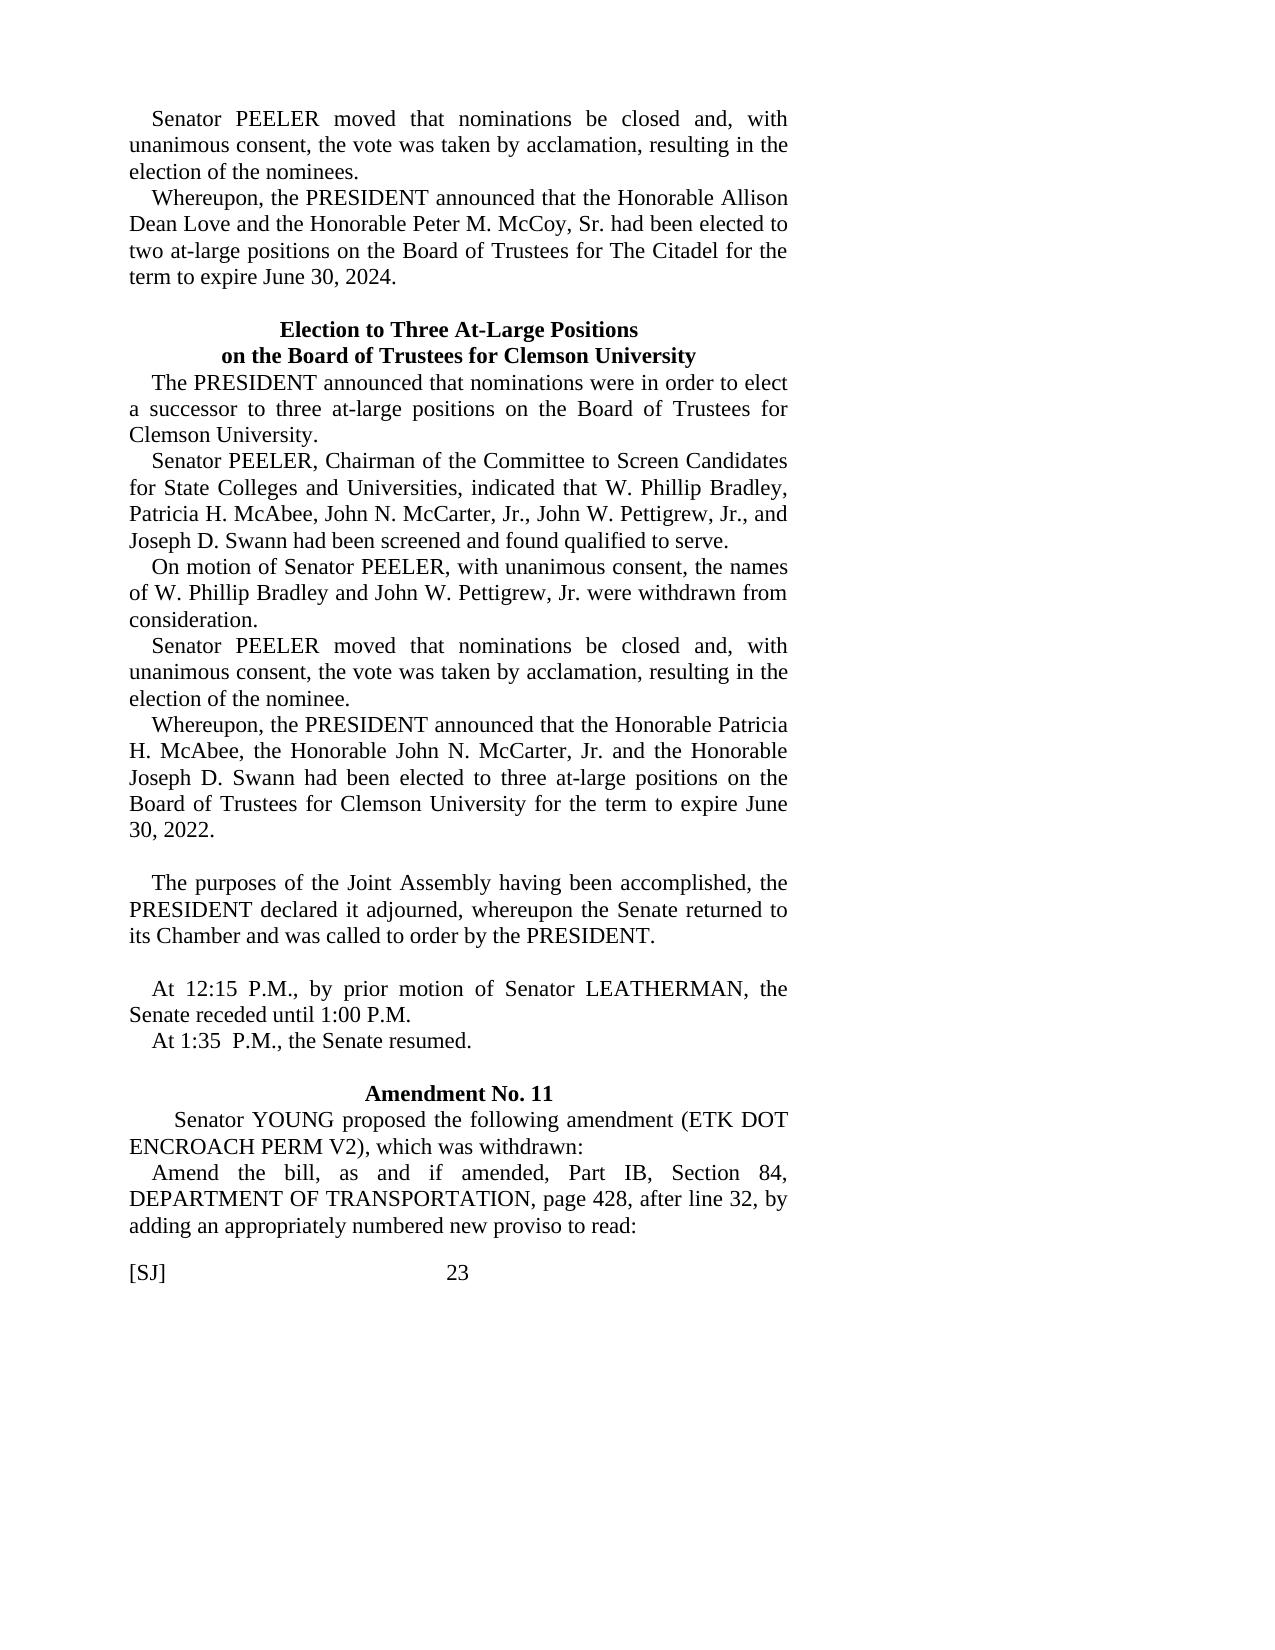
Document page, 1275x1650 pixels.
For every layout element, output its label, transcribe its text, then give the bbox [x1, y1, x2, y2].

text Election to Three At-Large Positions [129, 316, 789, 342]
text Senator PEELER moved that nominations be closed and, with unanimous consent, the vote was taken by acclamation, resulting in the election of the nominees. [129, 105, 789, 184]
text The purposes of the Joint Assembly having been accomplished, the PRESIDENT declared it adjourned, whereupon the Senate returned to its Chamber and was called to order by the PRESIDENT. [129, 869, 789, 948]
text Whereupon, the PRESIDENT announced that the Honorable Allison Dean Love and the Honorable Peter M. McCoy, Sr. had been elected to two at-large positions on the Board of Trustees for The Citadel for the term to expire June 30, 2024. [129, 184, 789, 289]
text Amend the bill, as and if amended, Part IB, Section 84, DEPARTMENT OF TRANSPORTATION, page 428, after line 32, by adding an appropriately numbered new proviso to read: [129, 1159, 789, 1238]
text On motion of Senator PEELER, with unanimous consent, the names of W. Phillip Bradley and John W. Pettigrew, Jr. were withdrawn from consideration. [129, 553, 789, 632]
text Senator YOUNG proposed the following amendment (ETK DOT ENCROACH PERM V2), which was withdrawn: [129, 1106, 789, 1159]
text Senator PEELER, Chairman of the Committee to Screen Candidates for State Colleges and Universities, indicated that W. Phillip Bradley, Patricia H. McAbee, John N. McCarter, Jr., John W. Pettigrew, Jr., and Joseph D. Swann had been screened and found qualified to serve. [129, 448, 789, 553]
text Amendment No. 11 [129, 1080, 789, 1106]
text The PRESIDENT announced that nominations were in order to elect a successor to three at-large positions on the Board of Trustees for Clemson University. [129, 368, 789, 448]
text At 12:15 P.M., by prior motion of Senator LEATHERMAN, the Senate receded until 1:00 P.M. [129, 975, 789, 1027]
text Senator PEELER moved that nominations be closed and, with unanimous consent, the vote was taken by acclamation, resulting in the election of the nominee. [129, 632, 789, 711]
text At 1:35 P.M., the Senate resumed. [129, 1027, 789, 1054]
text on the Board of Trustees for Clemson University [129, 342, 789, 368]
text Whereupon, the PRESIDENT announced that the Honorable Patricia H. McAbee, the Honorable John N. McCarter, Jr. and the Honorable Joseph D. Swann had been elected to three at-large positions on the Board of Trustees for Clemson University for the term to expire June 30, 2022. [129, 711, 789, 843]
